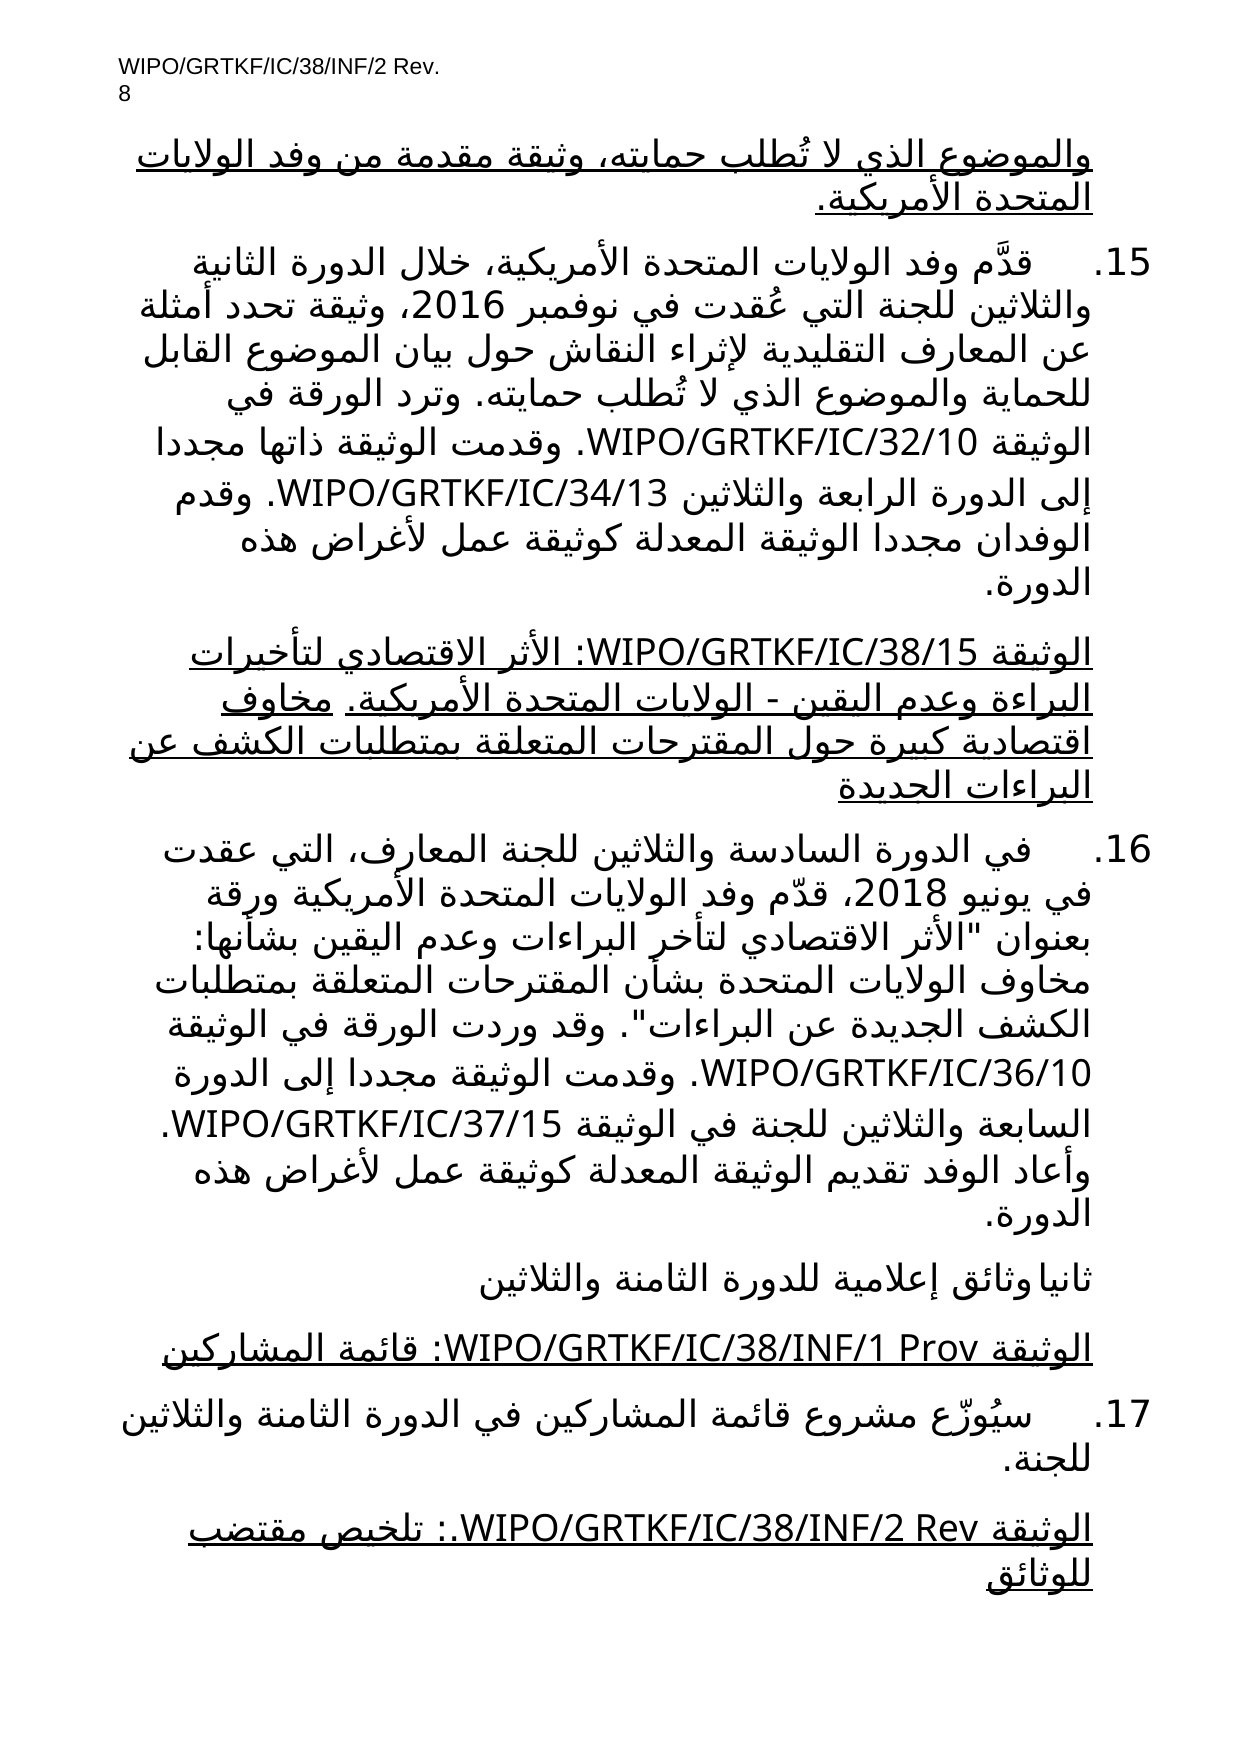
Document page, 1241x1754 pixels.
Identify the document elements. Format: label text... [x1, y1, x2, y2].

text في الدورة السادسة والثلاثين للجنة المعارف، التي عقدت في يونيو 2018، قدّم وفد الولايات المتحدة الأمريكية ورقة بعنوان "الأثر الاقتصادي لتأخر البراءات وعدم اليقين بشأنها: مخاوف الولايات المتحدة بشأن المقترحات المتعلقة بمتطلبات الكشف الجديدة عن البراءات". وقد وردت الورقة في الوثيقة WIPO/GRTKF/IC/36/10. وقدمت الوثيقة مجددا إلى الدورة السابعة والثلاثين للجنة في الوثيقة WIPO/GRTKF/IC/37/15. وأعاد الوفد تقديم الوثيقة المعدلة كوثيقة عمل لأغراض هذه الدورة. [118, 828, 1092, 1236]
list الوثيقة WIPO/GRTKF/IC/38/INF/1 Prov: قائمة المشاركين [118, 1321, 1092, 1372]
list ثانيا وثائق إعلامية للدورة الثامنة والثلاثين [118, 1256, 1092, 1300]
text سيُوزّع مشروع قائمة المشاركين في الدورة الثامنة والثلاثين للجنة. [118, 1393, 1092, 1480]
list الوثيقة WIPO/GRTKF/IC/38/INF/2 Rev.: تلخيص مقتضب للوثائق [118, 1501, 1092, 1596]
list الوثيقة WIPO/GRTKF/IC/38/15: الأثر الاقتصادي لتأخيرات البراءة وعدم اليقين - الولايات المتحدة الأمريكية. مخاوف اقتصادية كبيرة حول المقترحات المتعلقة بمتطلبات الكشف عن البراءات الجديدة [118, 625, 1092, 807]
text قدَّم وفد الولايات المتحدة الأمريكية، خلال الدورة الثانية والثلاثين للجنة التي عُقدت في نوفمبر 2016، وثيقة تحدد أمثلة عن المعارف التقليدية لإثراء النقاش حول بيان الموضوع القابل للحماية والموضوع الذي لا تُطلب حمايته. وترد الورقة في الوثيقة WIPO/GRTKF/IC/32/10. وقدمت الوثيقة ذاتها مجددا إلى الدورة الرابعة والثلاثين WIPO/GRTKF/IC/34/13. وقدم الوفدان مجددا الوثيقة المعدلة كوثيقة عمل لأغراض هذه الدورة. [118, 240, 1092, 604]
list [118, 132, 1092, 219]
